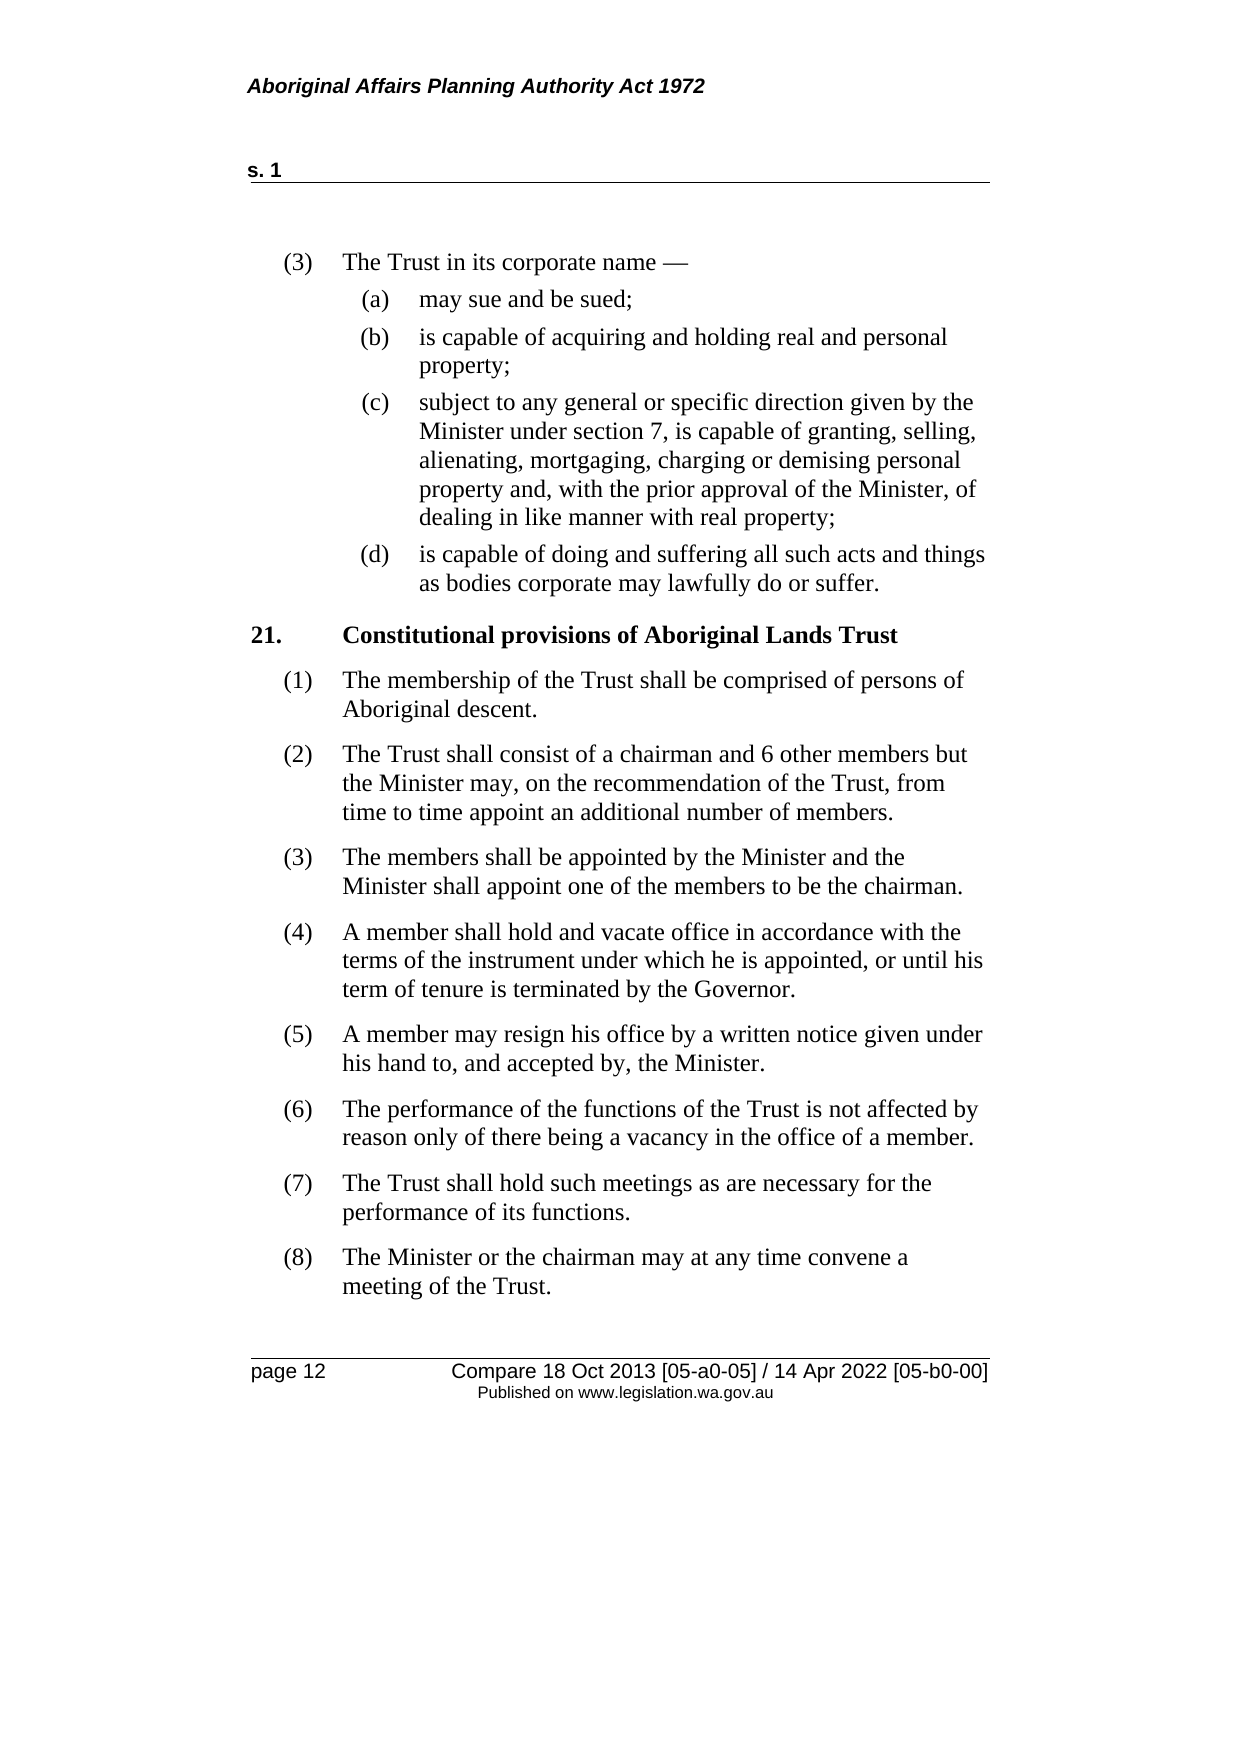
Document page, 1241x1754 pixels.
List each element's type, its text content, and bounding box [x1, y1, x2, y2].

text (d) is capable of doing and suffering all such acts and things as bodies corporate may lawfully do or suffer. [251, 539, 990, 597]
text (c) subject to any general or specific direction given by the Minister under section 7, is capable of granting, selling, alienating, mortgaging, charging or demising personal property and, with the prior approval of the Minister, of dealing in like manner with real property; [251, 387, 990, 531]
text (4) A member shall hold and vacate office in accordance with the terms of the instrument under which he is appointed, or until his term of tenure is terminated by the Governor. [251, 917, 990, 1003]
subtitle 21. Constitutional provisions of Aboriginal Lands Trust [251, 620, 990, 649]
text (5) A member may resign his office by a written notice given under his hand to, and accepted by, the Minister. [251, 1019, 990, 1077]
text (3) The Trust in its corporate name — [251, 247, 990, 276]
text (8) The Minister or the chairman may at any time convene a meeting of the Trust. [251, 1242, 990, 1299]
text (2) The Trust shall consist of a chairman and 6 other members but the Minister may, on the recommendation of the Trust, from time to time appoint an additional number of members. [251, 739, 990, 826]
text (7) The Trust shall hold such meetings as are necessary for the performance of its functions. [251, 1168, 990, 1225]
text (6) The performance of the functions of the Trust is not affected by reason only of there being a vacancy in the office of a member. [251, 1094, 990, 1151]
text (3) The members shall be appointed by the Minister and the Minister shall appoint one of the members to be the chairman. [251, 842, 990, 900]
text (a) may sue and be sued; [251, 284, 990, 313]
text (b) is capable of acquiring and holding real and personal property; [251, 322, 990, 379]
text (1) The membership of the Trust shall be comprised of persons of Aboriginal descent. [251, 665, 990, 723]
